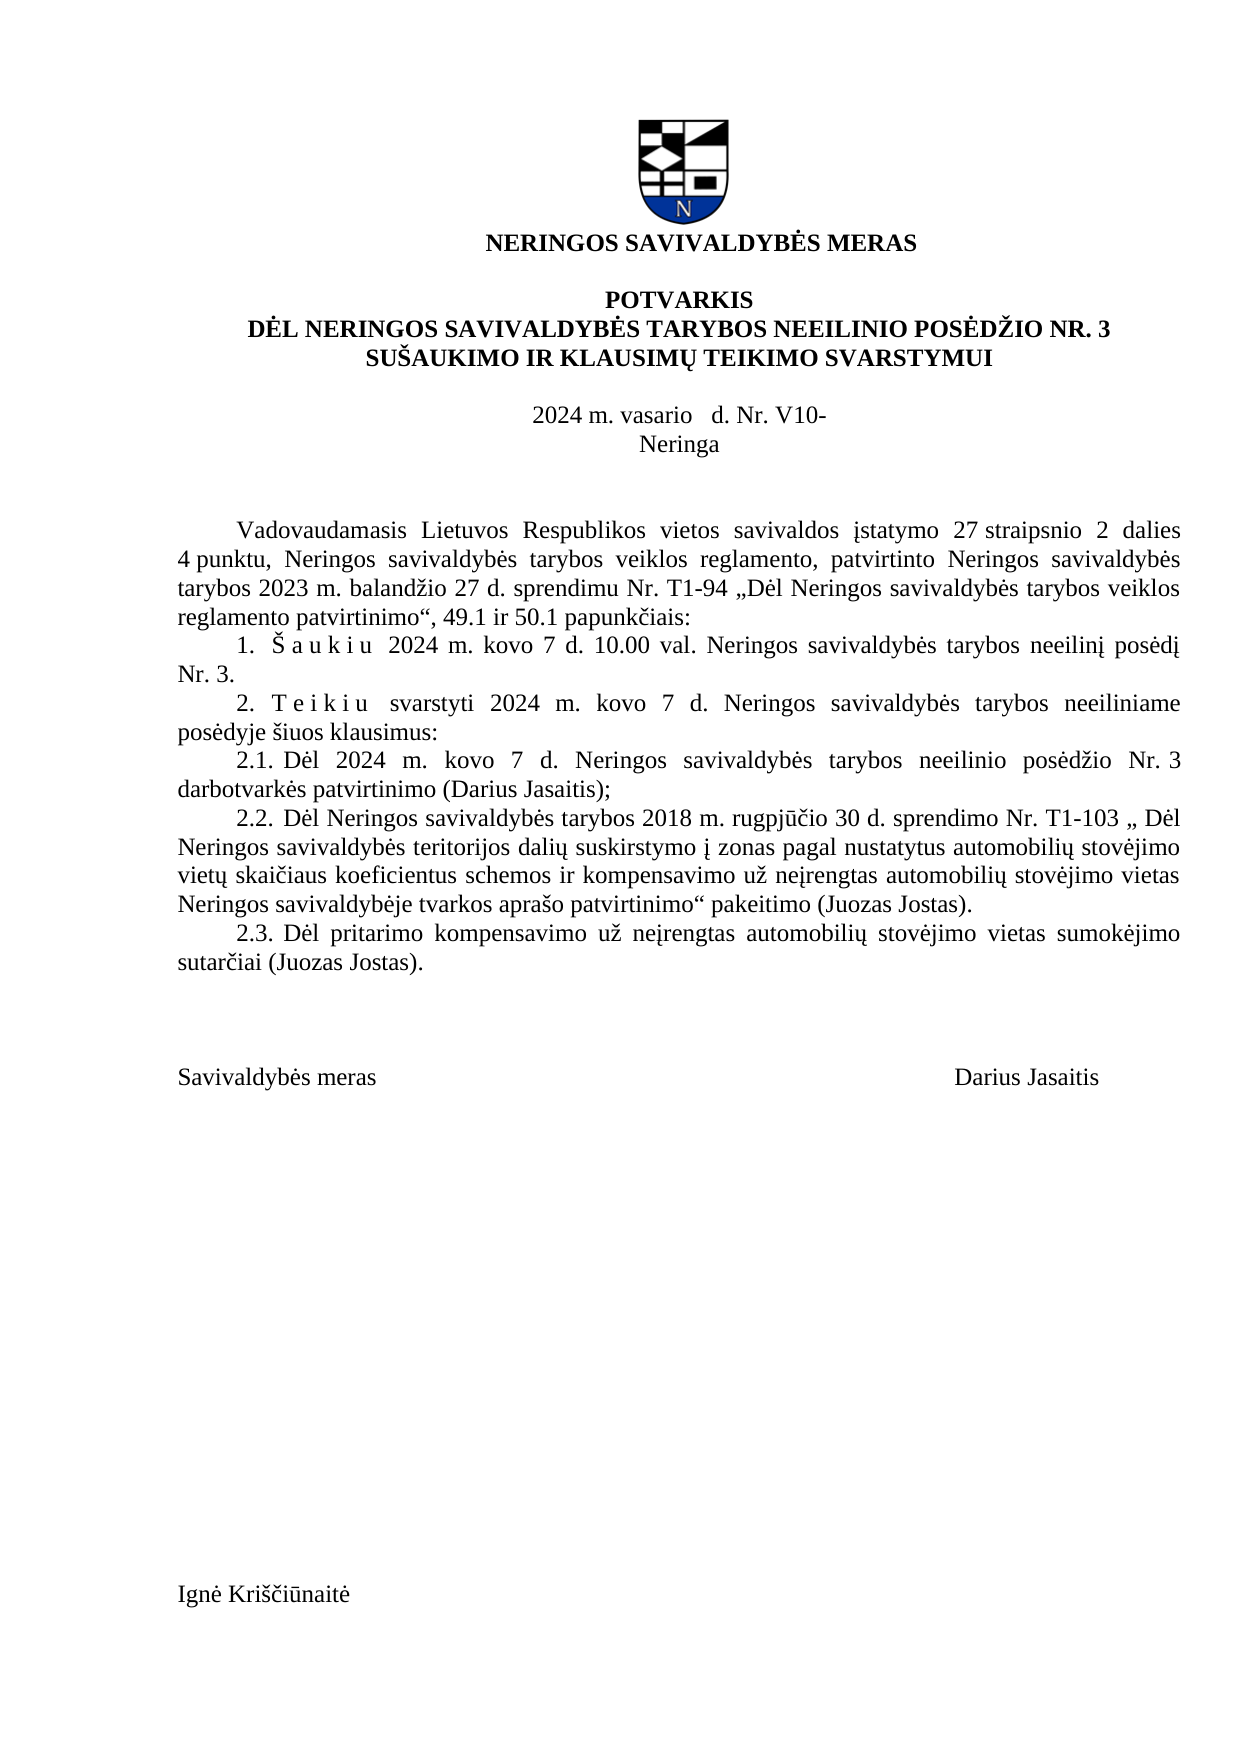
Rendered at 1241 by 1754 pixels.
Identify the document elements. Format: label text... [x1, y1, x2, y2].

list Dėl 2024 m. kovo 7 d. Neringos savivaldybės tarybos neeilinio posėdžio Nr. 3 darbotvarkės patvirtinimo (Darius Jasaitis); [177, 746, 1181, 803]
text DĖL NERINGOS SAVIVALDYBĖS TARYBOS NEEILINIO POSĖDŽIO NR. 3 SUŠAUKIMO IR KLAUSIMŲ TEIKIMO SVARSTYMUI [177, 314, 1181, 372]
text POTVARKIS [177, 286, 1181, 314]
list Šaukiu 2024 m. kovo 7 d. 10.00 val. Neringos savivaldybės tarybos neeilinį posėdį Nr. 3. [177, 631, 1181, 688]
text Vadovaudamasis Lietuvos Respublikos vietos savivaldos įstatymo 27 straipsnio 2 dalies 4 punktu, Neringos savivaldybės tarybos veiklos reglamento, patvirtinto Neringos savivaldybės tarybos 2023 m. balandžio 27 d. sprendimu Nr. T1-94 „Dėl Neringos savivaldybės tarybos veiklos reglamento patvirtinimo“, 49.1 ir 50.1 papunkčiais: [177, 516, 1181, 631]
text 2024 m. vasario d. Nr. V10- [177, 401, 1181, 429]
text Neringa [177, 429, 1181, 458]
text Ignė Kriščiūnaitė [177, 1579, 1181, 1608]
text NERINGOS SAVIVALDYBĖS MERAS [177, 118, 1181, 257]
text Savivaldybės meras Darius Jasaitis [177, 1062, 1181, 1091]
list Teikiu svarstyti 2024 m. kovo 7 d. Neringos savivaldybės tarybos neeiliniame posėdyje šiuos klausimus: [177, 688, 1181, 746]
picture [636, 118, 731, 229]
list Dėl Neringos savivaldybės tarybos 2018 m. rugpjūčio 30 d. sprendimo Nr. T1-103 „ Dėl Neringos savivaldybės teritorijos dalių suskirstymo į zonas pagal nustatytus automobilių stovėjimo vietų skaičiaus koeficientus schemos ir kompensavimo už neįrengtas automobilių stovėjimo vietas Neringos savivaldybėje tvarkos aprašo patvirtinimo“ pakeitimo (Juozas Jostas). [177, 803, 1181, 918]
list Dėl pritarimo kompensavimo už neįrengtas automobilių stovėjimo vietas sumokėjimo sutarčiai (Juozas Jostas). [177, 918, 1181, 976]
